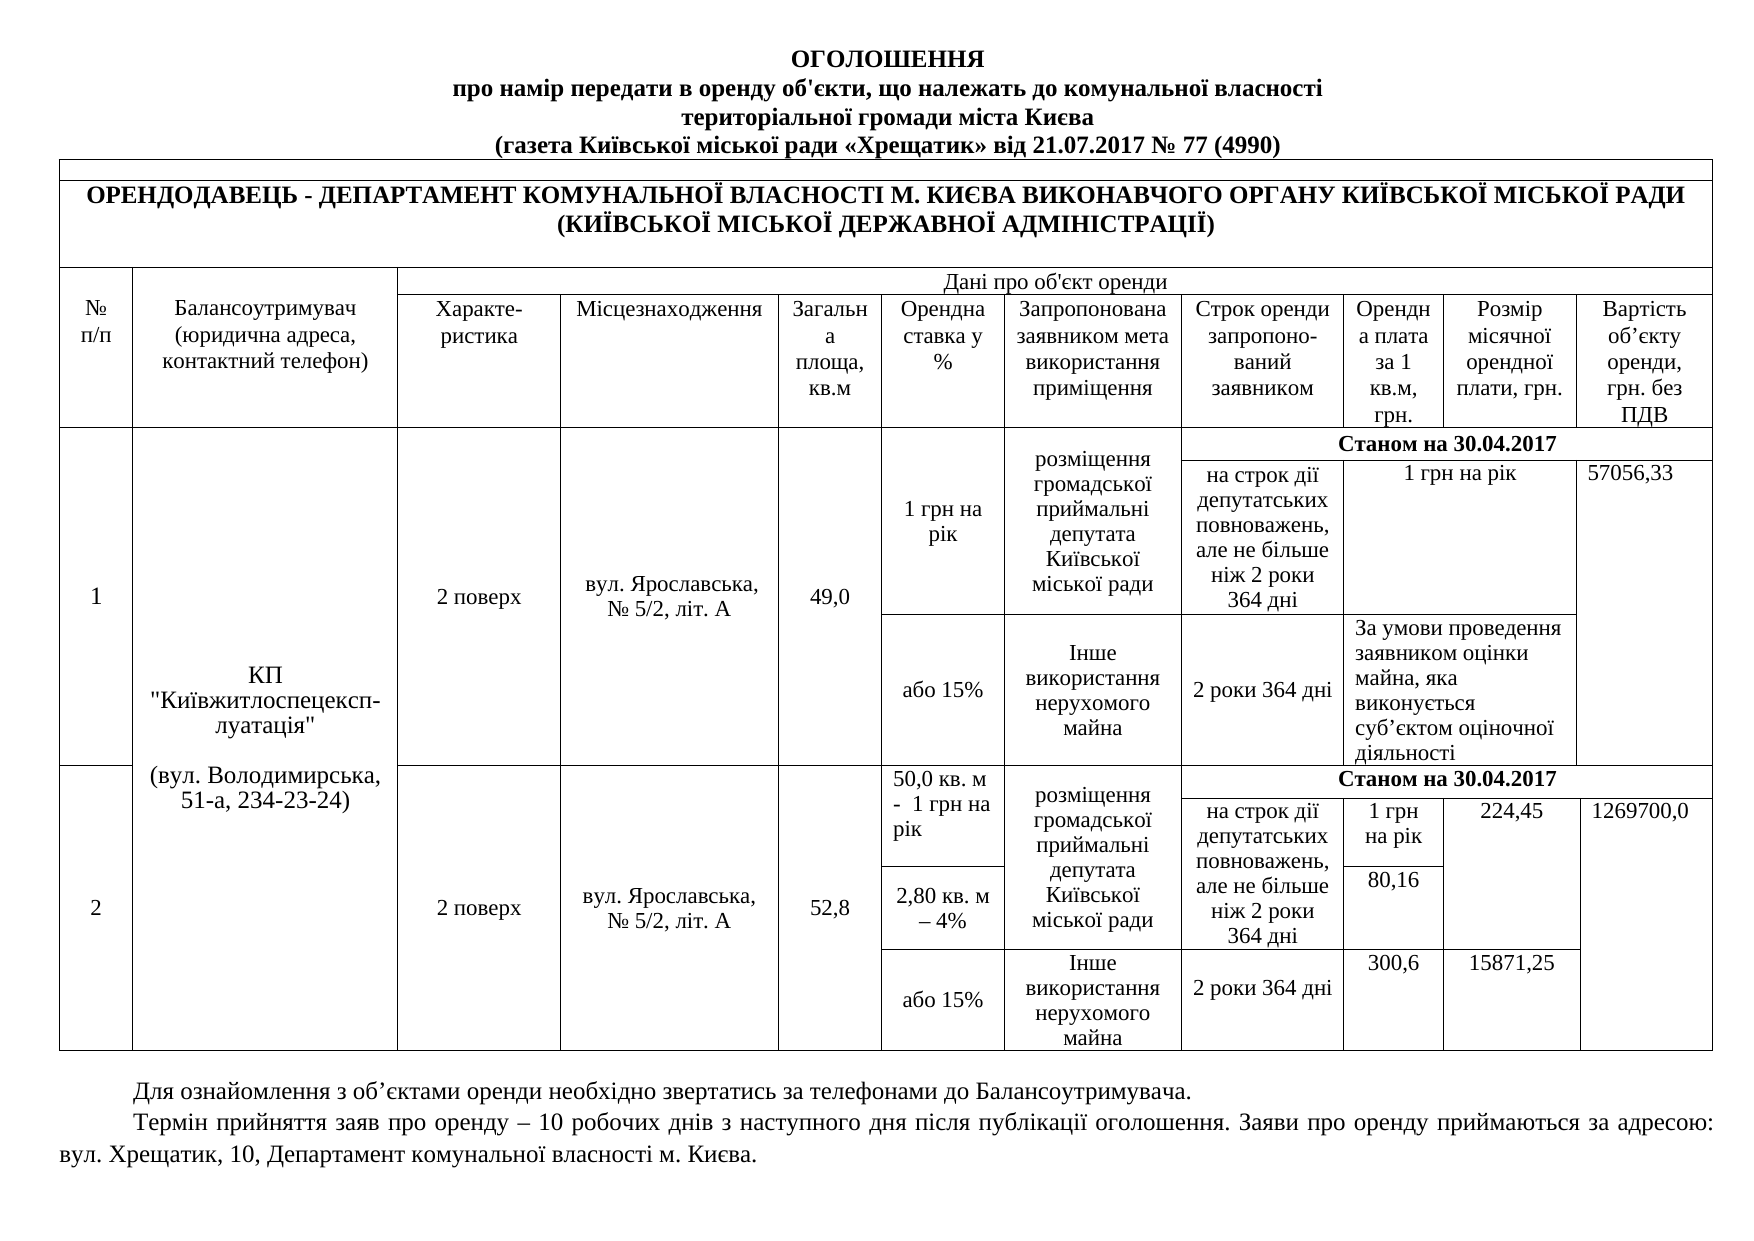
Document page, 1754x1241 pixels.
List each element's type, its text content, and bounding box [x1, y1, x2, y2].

table_cell 300,6 [1344, 950, 1443, 1050]
table_cell вул. Ярославська, № 5/2, літ. А [561, 428, 778, 765]
table_cell або 15% [882, 950, 1004, 1050]
text територіальної громади міста Києва [59, 102, 1716, 131]
table_cell Загальна площа, кв.м [779, 295, 881, 427]
table_cell За умови проведення заявником оцінки майна, яка виконується суб’єктом оціночної діяльності [1344, 615, 1576, 765]
table_cell 2 поверх [398, 766, 560, 1050]
table_cell Орендна ставка у % [882, 295, 1004, 427]
table_cell 2 [60, 766, 132, 1050]
table_cell Запропонована заявником мета використання приміщення [1005, 295, 1181, 427]
table_cell Станом на 30.04.2017 [1182, 766, 1712, 798]
table_cell 2 роки 364 дні [1182, 950, 1343, 1050]
table_cell розміщення громадської приймальні депутата Київської міської ради [1005, 766, 1181, 949]
table_cell Характе-ристика [398, 295, 560, 427]
table_cell КП "Київжитлоспецексп-луатація" (вул. Володимирська, 51-а, 234-23-24) [133, 428, 397, 1050]
table_cell № п/п [60, 268, 132, 427]
table_cell Дані про об'єкт оренди [398, 268, 1712, 294]
table_cell 1 грн на рік [1344, 799, 1443, 866]
text Термін прийняття заяв про оренду – 10 робочих днів з наступного дня після публікації оголошення. Заяви про оренду приймаються за адресою: вул. Хрещатик, 10, Департамент комунальної власності м. Києва. [59, 1107, 1716, 1168]
table_cell розміщення громадської приймальні депутата Київської міської ради [1005, 428, 1181, 614]
table_cell вул. Ярославська, № 5/2, літ. А [561, 766, 778, 1050]
text Для ознайомлення з об’єктами оренди необхідно звертатись за телефонами до Балансоутримувача. [59, 1076, 1716, 1105]
text про намір передати в оренду об'єкти, що належать до комунальної власності [59, 73, 1716, 102]
table_cell 1 [60, 428, 132, 765]
table_cell Інше використання нерухомого майна [1005, 950, 1181, 1050]
table_cell ОРЕНДОДАВЕЦЬ - ДЕПАРТАМЕНТ КОМУНАЛЬНОЇ ВЛАСНОСТІ М. КИЄВА ВИКОНАВЧОГО ОРГАНУ КИЇВСЬКОЇ МІСЬКОЇ РАДИ (КИЇВСЬКОЇ МІСЬКОЇ ДЕРЖАВНОЇ АДМІНІСТРАЦІЇ) [60, 181, 1712, 267]
table_cell 1 грн на рік [882, 428, 1004, 614]
table_cell Розмір місячної орендної плати, грн. [1444, 295, 1576, 427]
table_cell Балансоутримувач (юридична адреса, контактний телефон) [133, 268, 397, 427]
table_cell Місцезнаходження [561, 295, 778, 427]
table_cell 2 поверх [398, 428, 560, 765]
table_cell 15871,25 [1444, 950, 1580, 1050]
table_cell 50,0 кв. м - 1 грн на рік [882, 766, 1004, 866]
table_cell 49,0 [779, 428, 881, 765]
table_header [60, 160, 1712, 179]
table_cell 2,80 кв. м – 4% [882, 867, 1004, 949]
table_cell 2 роки 364 дні [1182, 615, 1343, 765]
text ОГОЛОШЕННЯ [59, 44, 1716, 73]
table_cell Вартість об’єкту оренди, грн. без ПДВ [1577, 295, 1712, 427]
table_cell 52,8 [779, 766, 881, 1050]
table_cell 224,45 [1444, 799, 1580, 949]
table_cell на строк дії депутатських повноважень, але не більше ніж 2 роки 364 дні [1182, 799, 1343, 949]
table_cell Станом на 30.04.2017 [1182, 428, 1712, 460]
table_cell 57056,33 [1577, 461, 1712, 765]
table_cell 1269700,0 [1581, 799, 1712, 1050]
table_cell на строк дії депутатських повноважень, але не більше ніж 2 роки 364 дні [1182, 461, 1343, 614]
table_cell Строк оренди запропоно-ваний заявником [1182, 295, 1343, 427]
table_cell Інше використання нерухомого майна [1005, 615, 1181, 765]
table_cell 1 грн на рік [1344, 461, 1576, 614]
text (газета Київської міської ради «Хрещатик» від 21.07.2017 № 77 (4990) [59, 131, 1716, 159]
table_cell 80,16 [1344, 867, 1443, 949]
table_cell або 15% [882, 615, 1004, 765]
table_cell Орендна плата за 1 кв.м, грн. [1344, 295, 1443, 427]
